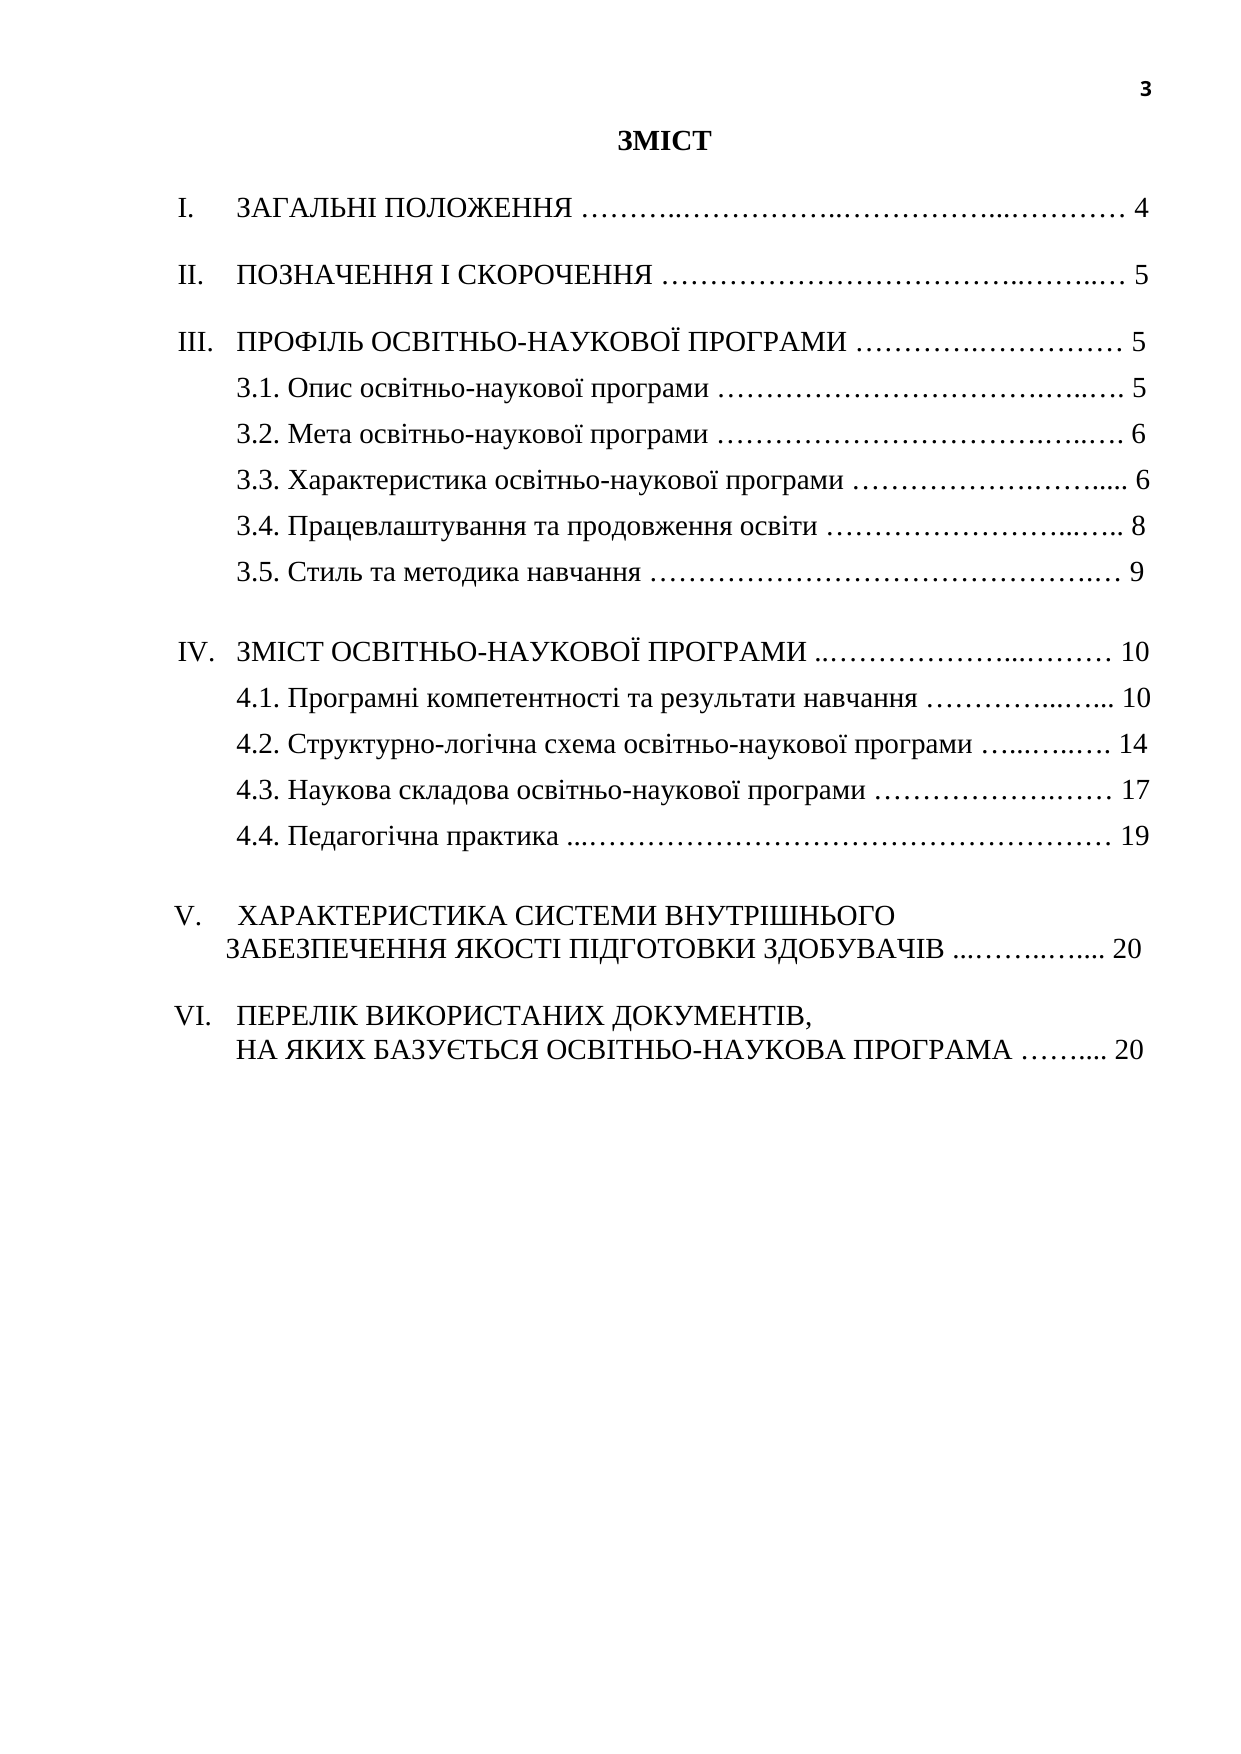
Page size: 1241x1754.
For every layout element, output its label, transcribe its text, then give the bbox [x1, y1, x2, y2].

text 3.5. Стиль та методика навчання ……………………………………….… 9 [236, 554, 1152, 588]
text 4.4. Педагогічна практика ...……………………………………………… 19 [236, 818, 1152, 852]
text 3.3. Характеристика освітньо-наукової програми ……………….……..... 6 [236, 462, 1152, 496]
text ΙΙΙ. ПРОФІЛЬ ОСВІТНЬО-НАУКОВОЇ ПРОГРАМИ ………….…………… 5 [177, 324, 1152, 358]
text НА ЯКИХ БАЗУЄТЬСЯ ОСВІТНЬО-НАУКОВА ПРОГРАМА …….... 20 [236, 1032, 1152, 1066]
text 4.3. Наукова складова освітньо-наукової програми ……………….…… 17 [236, 772, 1152, 806]
list ХАРАКТЕРИСТИКА СИСТЕМИ ВНУТРІШНЬОГО [174, 898, 1152, 931]
text 3.1. Опис освітньо-наукової програми …………………………….…..…. 5 [236, 370, 1152, 404]
text 3.4. Працевлаштування та продовження освіти ……………………...….. 8 [236, 508, 1152, 542]
text ΙV. ЗМІСТ ОСВІТНЬО-НАУКОВОЇ ПРОГРАМИ ..………………...……… 10 [177, 634, 1152, 668]
text 4.1. Програмні компетентності та результати навчання …………...…... 10 [236, 680, 1152, 714]
text ЗМІСТ [177, 123, 1152, 157]
text ΙΙ. ПОЗНАЧЕННЯ І СКОРОЧЕННЯ ………………………………..……..… 5 [177, 257, 1152, 291]
text 3.2. Мета освітньо-наукової програми …………………………….…..…. 6 [236, 416, 1152, 450]
text VΙ. ПЕРЕЛІК ВИКОРИСТАНИХ ДОКУМЕНТІВ, [174, 998, 1152, 1032]
text 4.2. Структурно-логічна схема освітньо-наукової програми …...…..…. 14 [236, 726, 1152, 760]
text ЗАБЕЗПЕЧЕННЯ ЯКОСТІ ПІДГОТОВКИ ЗДОБУВАЧІВ ...……..….... 20 [225, 931, 1152, 965]
text Ι. ЗАГАЛЬНІ ПОЛОЖЕННЯ ………..……………..……………...………… 4 [177, 190, 1152, 224]
